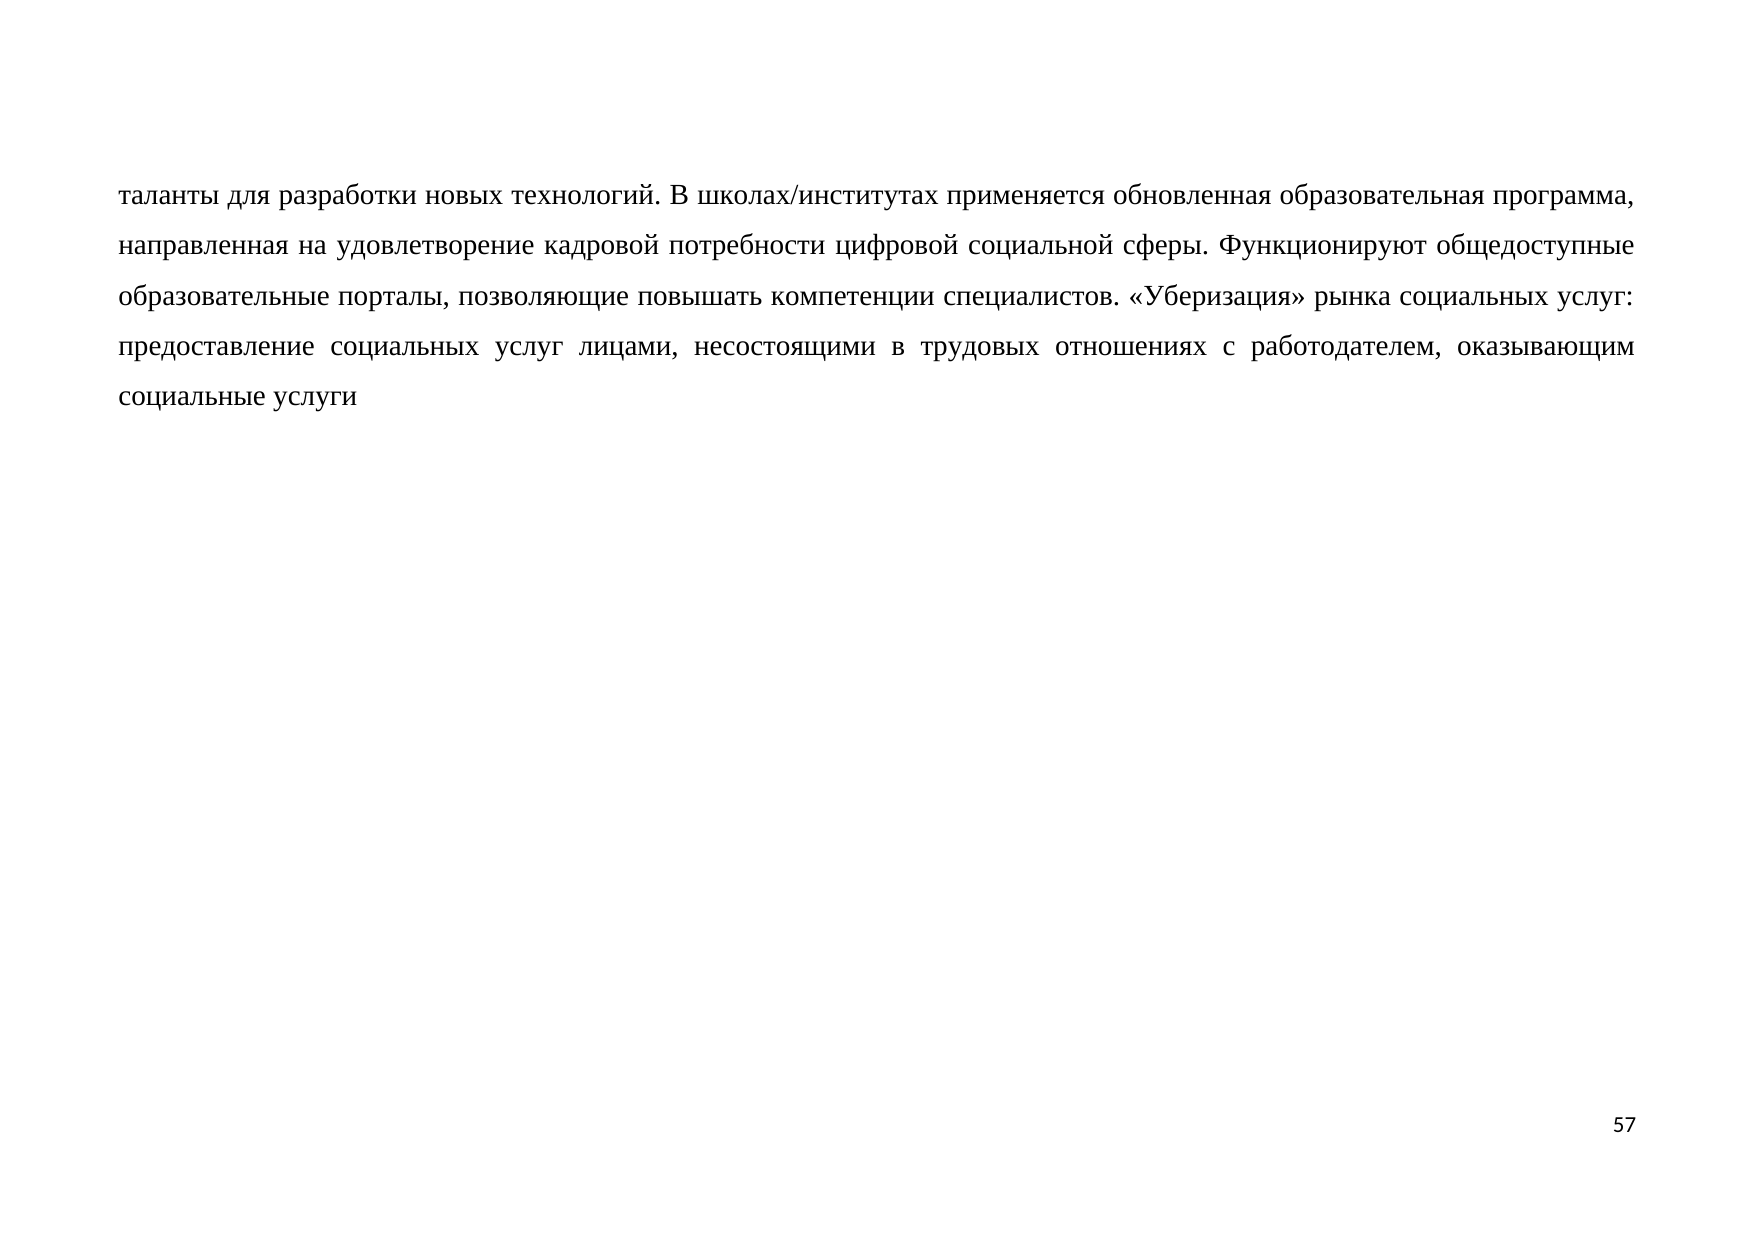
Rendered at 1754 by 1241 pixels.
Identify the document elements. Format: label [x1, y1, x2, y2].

text [118, 177, 1636, 412]
